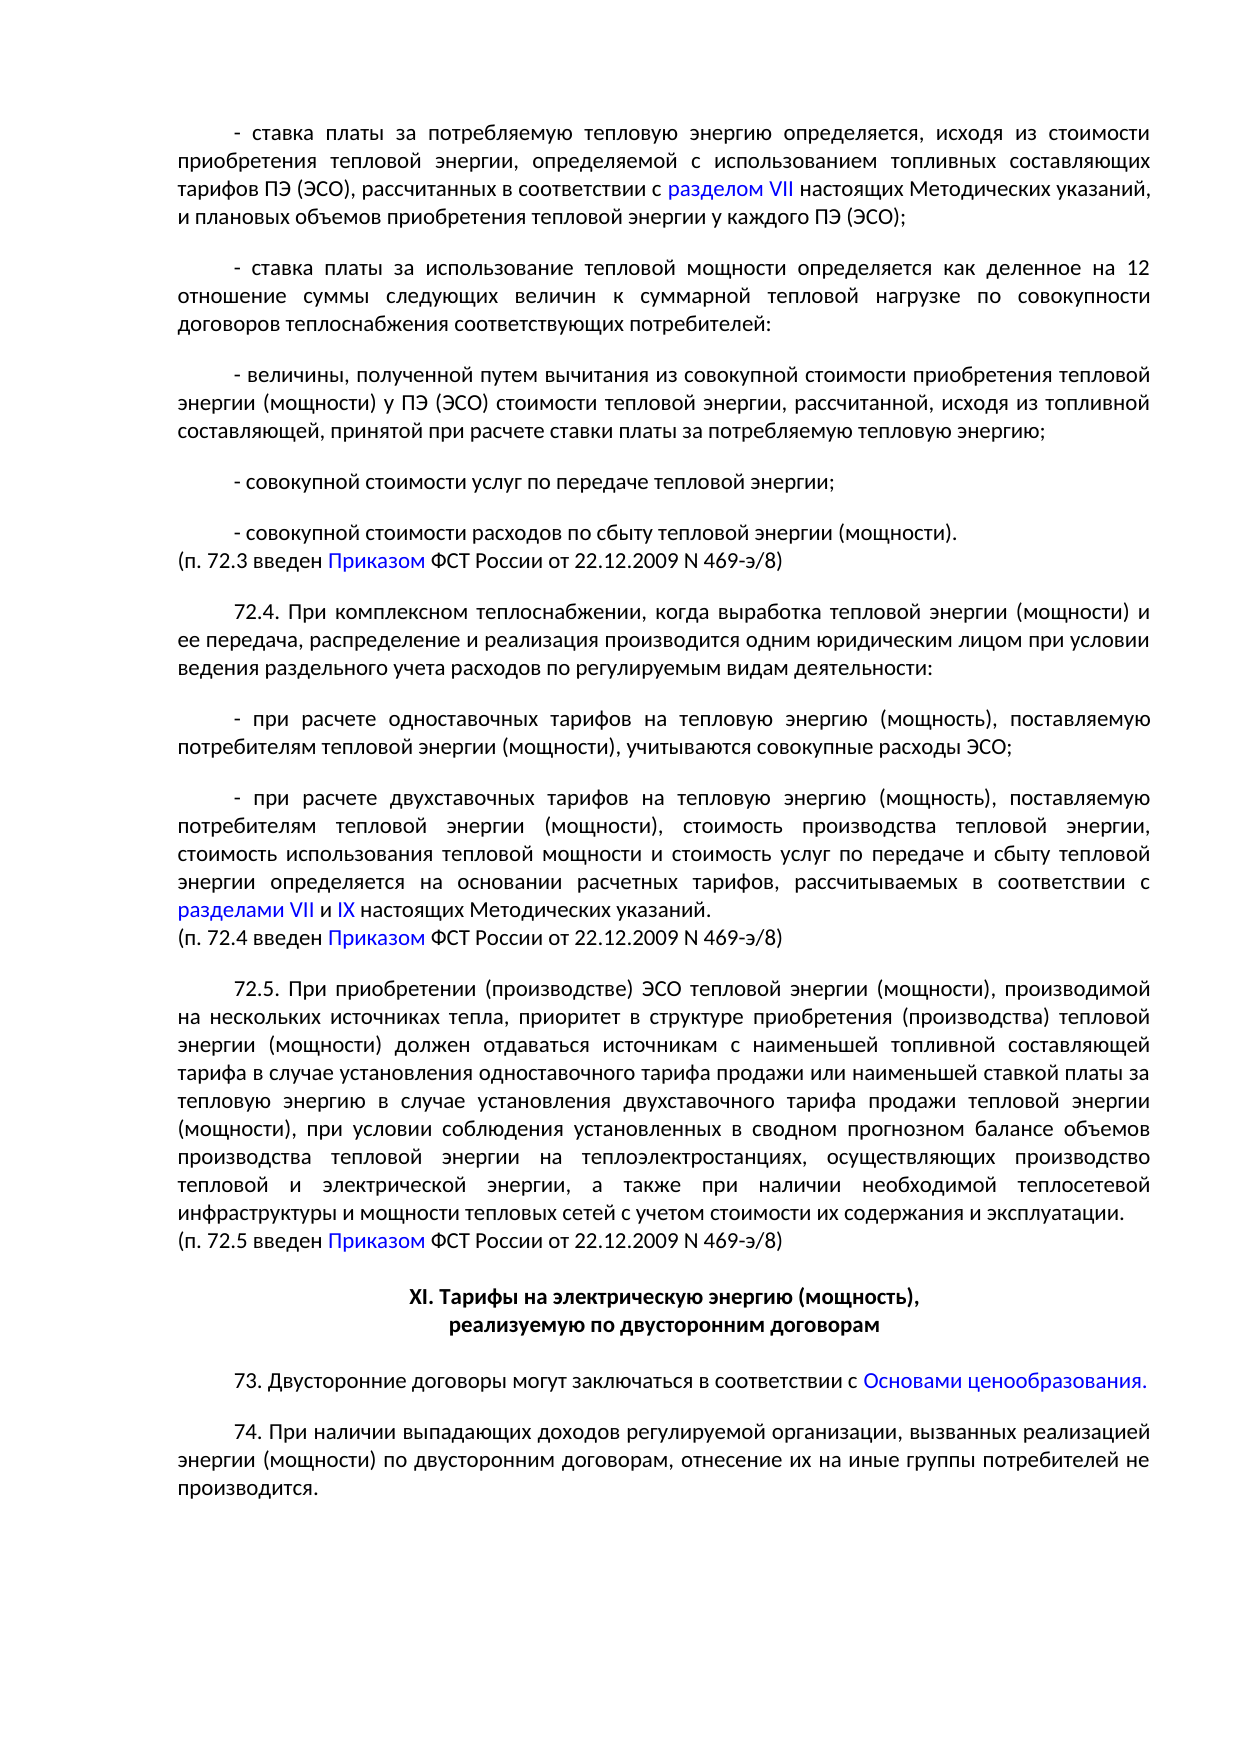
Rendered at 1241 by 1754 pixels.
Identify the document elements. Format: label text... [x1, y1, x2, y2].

text - ставка платы за использование тепловой мощности определяется как деленное на 12 отношение суммы следующих величин к суммарной тепловой нагрузке по совокупности договоров теплоснабжения соответствующих потребителей: [177, 253, 1152, 337]
text - совокупной стоимости услуг по передаче тепловой энергии; [177, 467, 1152, 495]
text - ставка платы за потребляемую тепловую энергию определяется, исходя из стоимости приобретения тепловой энергии, определяемой с использованием топливных составляющих тарифов ПЭ (ЭСО), рассчитанных в соответствии с разделом VII настоящих Методических указаний, и плановых объемов приобретения тепловой энергии у каждого ПЭ (ЭСО); [177, 118, 1152, 230]
text 72.4. При комплексном теплоснабжении, когда выработка тепловой энергии (мощности) и ее передача, распределение и реализация производится одним юридическим лицом при условии ведения раздельного учета расходов по регулируемым видам деятельности: [177, 597, 1152, 681]
text - при расчете двухставочных тарифов на тепловую энергию (мощность), поставляемую потребителям тепловой энергии (мощности), стоимость производства тепловой энергии, стоимость использования тепловой мощности и стоимость услуг по передаче и сбыту тепловой энергии определяется на основании расчетных тарифов, рассчитываемых в соответствии с разделами VII и IX настоящих Методических указаний. [177, 783, 1152, 923]
text - совокупной стоимости расходов по сбыту тепловой энергии (мощности). [177, 518, 1152, 546]
text 73. Двусторонние договоры могут заключаться в соответствии с Основами ценообразования. [177, 1366, 1152, 1394]
text 72.5. При приобретении (производстве) ЭСО тепловой энергии (мощности), производимой на нескольких источниках тепла, приоритет в структуре приобретения (производства) тепловой энергии (мощности) должен отдаваться источникам с наименьшей топливной составляющей тарифа в случае установления одноставочного тарифа продажи или наименьшей ставкой платы за тепловую энергию в случае установления двухставочного тарифа продажи тепловой энергии (мощности), при условии соблюдения установленных в сводном прогнозном балансе объемов производства тепловой энергии на теплоэлектростанциях, осуществляющих производство тепловой и электрической энергии, а также при наличии необходимой теплосетевой инфраструктуры и мощности тепловых сетей с учетом стоимости их содержания и эксплуатации. [177, 974, 1152, 1226]
text - величины, полученной путем вычитания из совокупной стоимости приобретения тепловой энергии (мощности) у ПЭ (ЭСО) стоимости тепловой энергии, рассчитанной, исходя из топливной составляющей, принятой при расчете ставки платы за потребляемую тепловую энергию; [177, 360, 1152, 444]
text 74. При наличии выпадающих доходов регулируемой организации, вызванных реализацией энергии (мощности) по двусторонним договорам, отнесение их на иные группы потребителей не производится. [177, 1417, 1152, 1501]
title XI. Тарифы на электрическую энергию (мощность), [177, 1282, 1152, 1310]
title реализуемую по двусторонним договорам [177, 1310, 1152, 1338]
text - при расчете одноставочных тарифов на тепловую энергию (мощность), поставляемую потребителям тепловой энергии (мощности), учитываются совокупные расходы ЭСО; [177, 704, 1152, 760]
text (п. 72.5 введен Приказом ФСТ России от 22.12.2009 N 469-э/8) [177, 1226, 1152, 1254]
text (п. 72.3 введен Приказом ФСТ России от 22.12.2009 N 469-э/8) [177, 546, 1152, 574]
text (п. 72.4 введен Приказом ФСТ России от 22.12.2009 N 469-э/8) [177, 923, 1152, 951]
